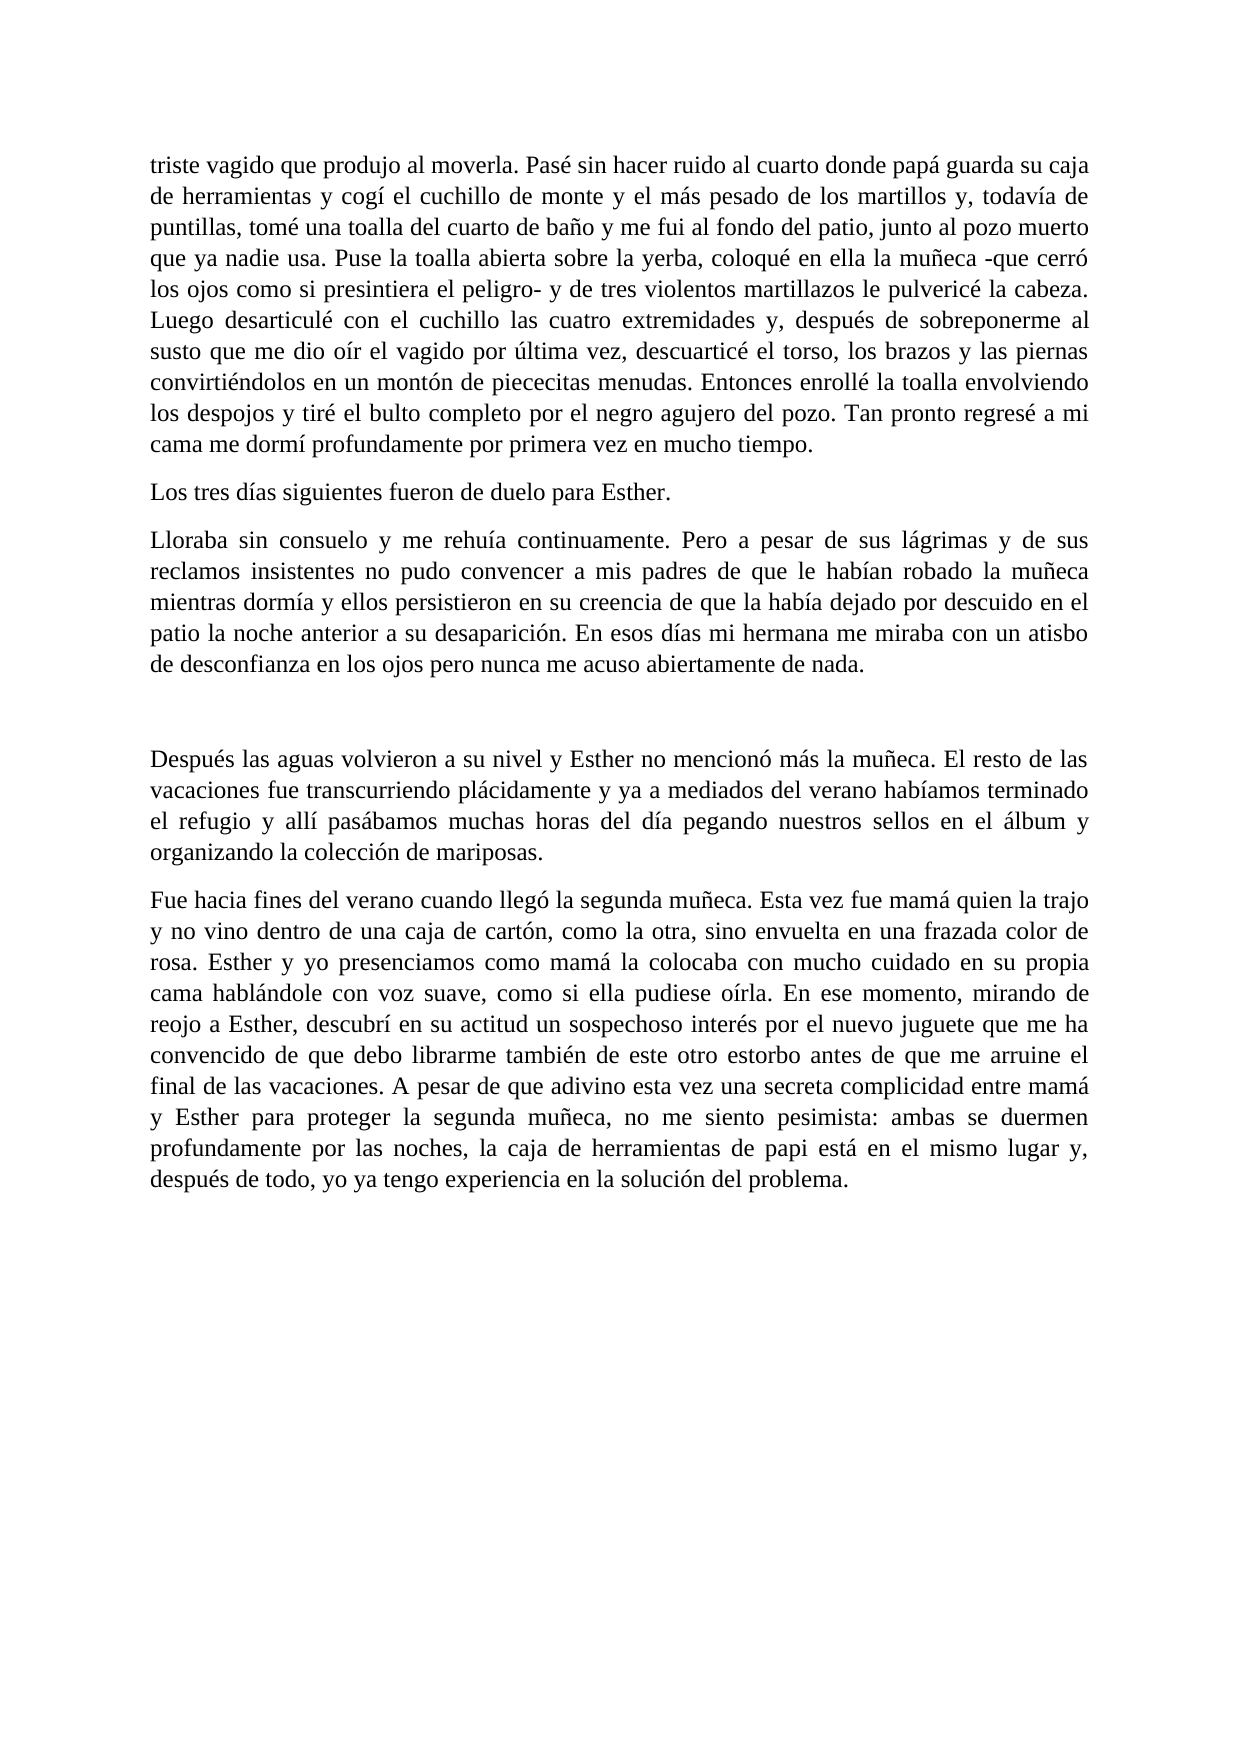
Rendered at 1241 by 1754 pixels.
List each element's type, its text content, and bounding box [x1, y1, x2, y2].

text Después las aguas volvieron a su nivel y Esther no mencionó más la muñeca. El resto de las vacaciones fue transcurriendo plácidamente y ya a mediados del verano habíamos terminado el refugio y allí pasábamos muchas horas del día pegando nuestros sellos en el álbum y organizando la colección de mariposas. [150, 744, 1090, 866]
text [150, 150, 1090, 458]
text Lloraba sin consuelo y me rehuía continuamente. Pero a pesar de sus lágrimas y de sus reclamos insistentes no pudo convencer a mis padres de que le habían robado la muñeca mientras dormía y ellos persistieron en su creencia de que la había dejado por descuido en el patio la noche anterior a su desaparición. En esos días mi hermana me miraba con un atisbo de desconfianza en los ojos pero nunca me acuso abiertamente de nada. [150, 525, 1090, 678]
text Fue hacia fines del verano cuando llegó la segunda muñeca. Esta vez fue mamá quien la trajo y no vino dentro de una caja de cartón, como la otra, sino envuelta en una frazada color de rosa. Esther y yo presenciamos como mamá la colocaba con mucho cuidado en su propia cama hablándole con voz suave, como si ella pudiese oírla. En ese momento, mirando de reojo a Esther, descubrí en su actitud un sospechoso interés por el nuevo juguete que me ha convencido de que debo librarme también de este otro estorbo antes de que me arruine el final de las vacaciones. A pesar de que adivino esta vez una secreta complicidad entre mamá y Esther para proteger la segunda muñeca, no me siento pesimista: ambas se duermen profundamente por las noches, la caja de herramientas de papi está en el mismo lugar y, después de todo, yo ya tengo experiencia en la solución del problema. [150, 885, 1090, 1193]
text Los tres días siguientes fueron de duelo para Esther. [150, 477, 1090, 506]
